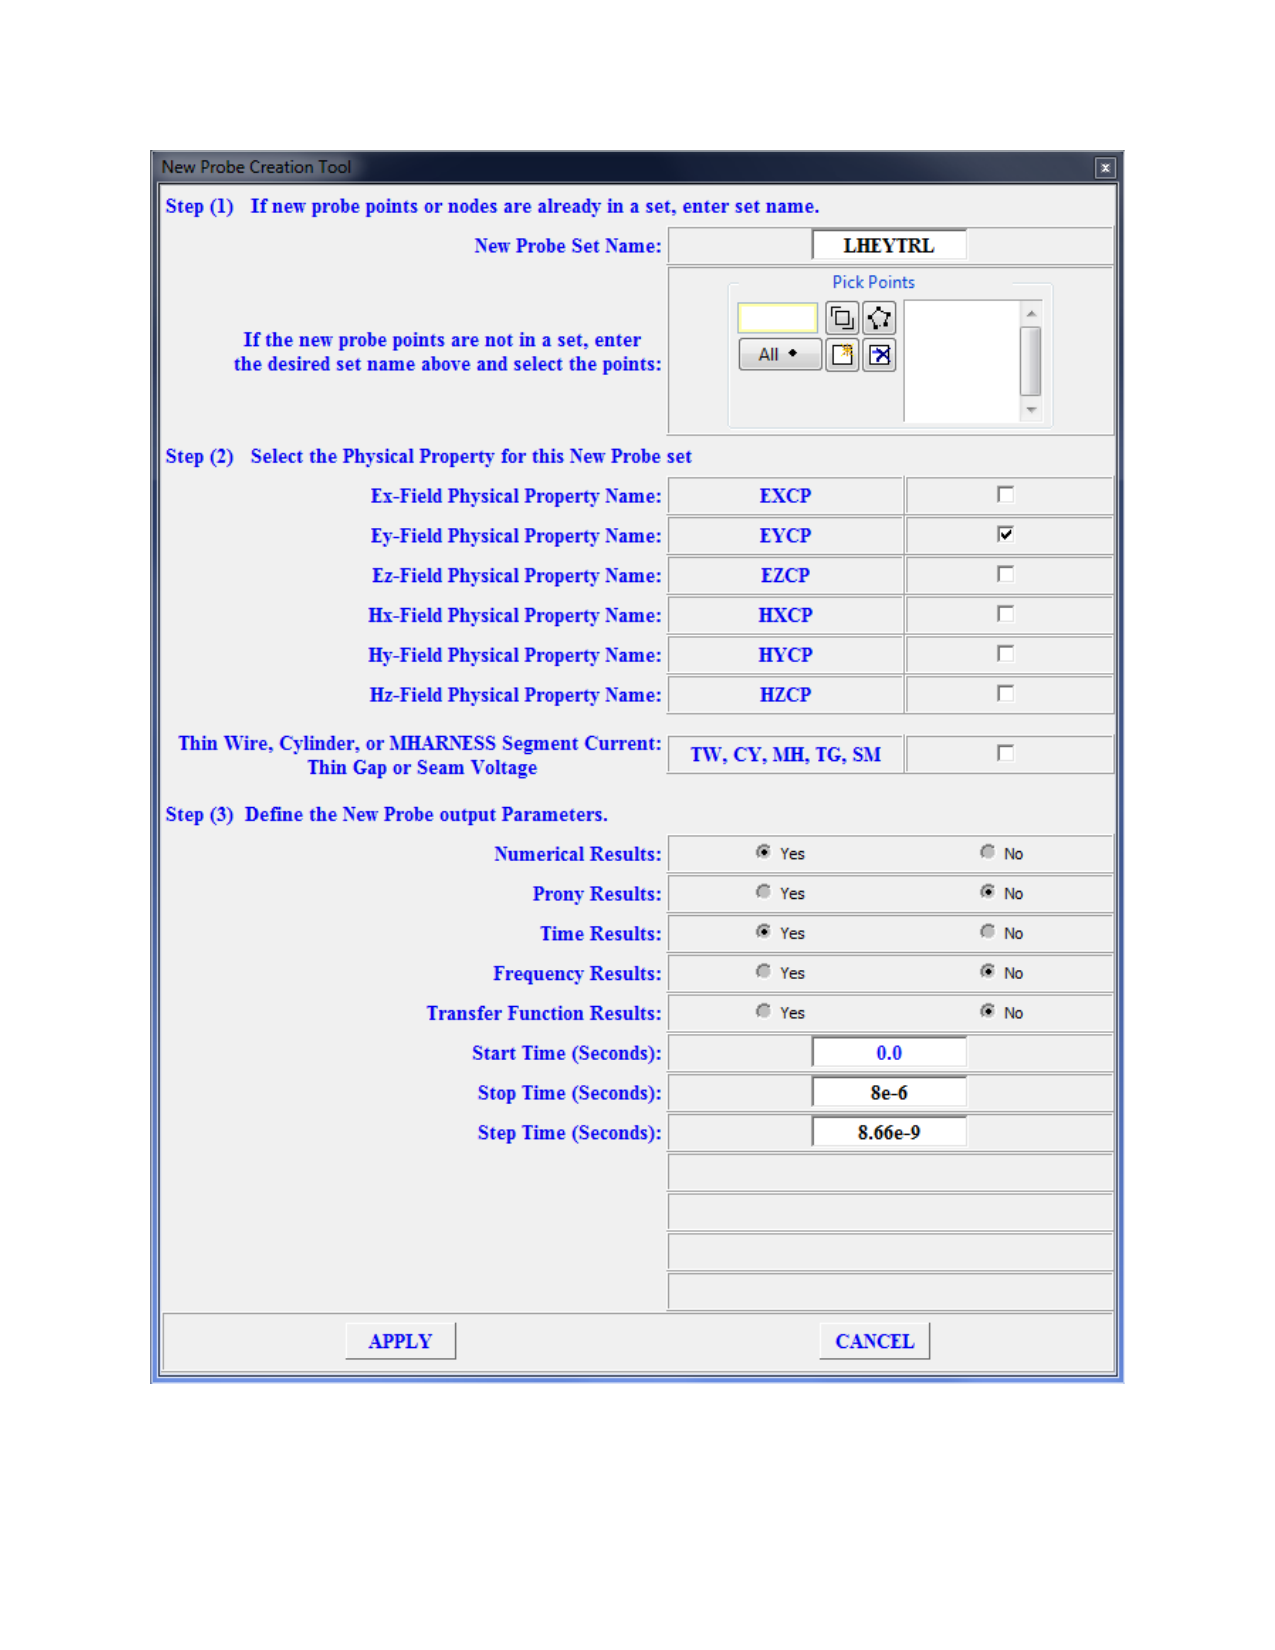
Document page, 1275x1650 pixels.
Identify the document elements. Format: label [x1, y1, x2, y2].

picture [150, 150, 1125, 1384]
